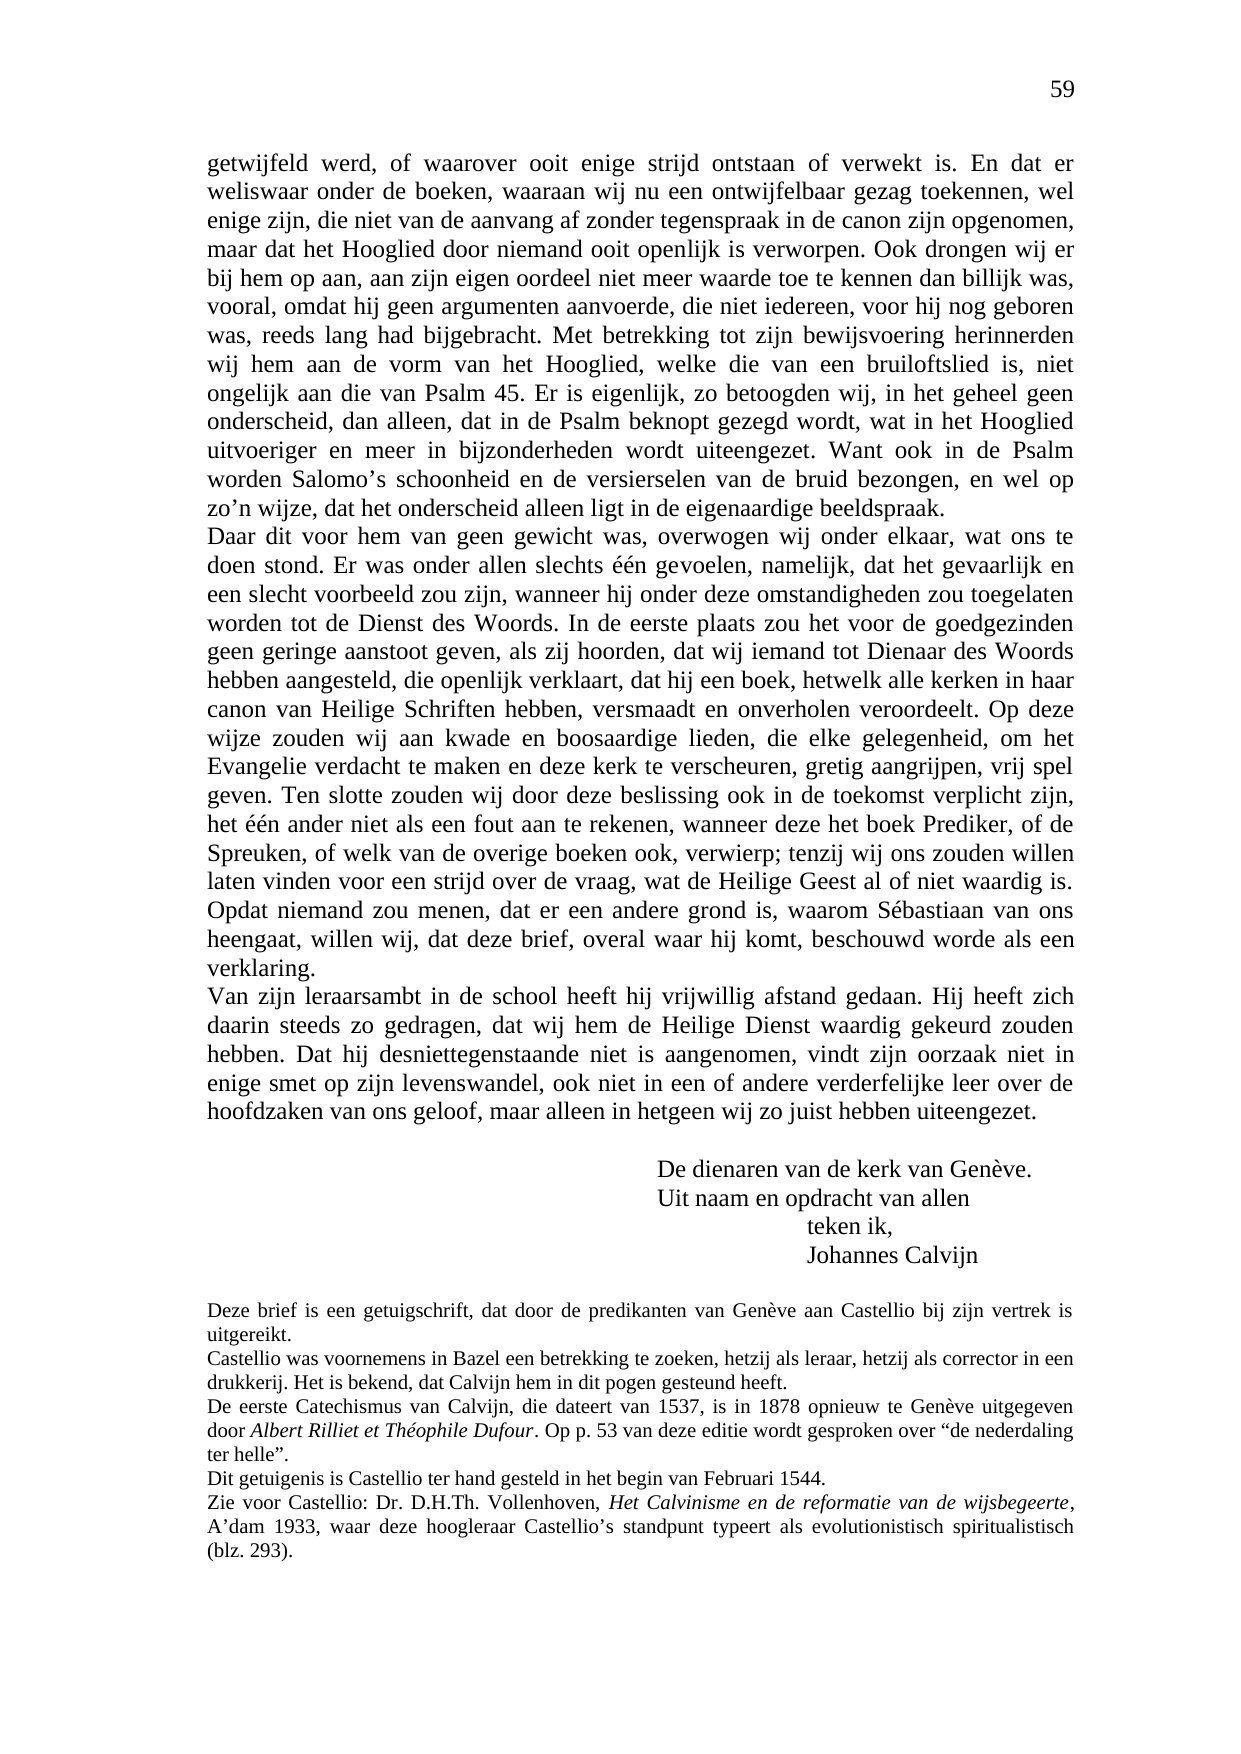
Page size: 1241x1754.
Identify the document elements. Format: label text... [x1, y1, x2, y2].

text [207, 148, 1075, 521]
text Van zijn leraarsambt in de school heeft hij vrijwillig afstand gedaan. Hij heeft zich daarin steeds zo gedragen, dat wij hem de Heilige Dienst waardig gekeurd zouden hebben. Dat hij desniettegenstaande niet is aangenomen, vindt zijn oorzaak niet in enige smet op zijn levenswandel, ook niet in een of andere verderfelijke leer over de hoofdzaken van ons geloof, maar alleen in hetgeen wij zo juist hebben uiteengezet. [207, 981, 1075, 1125]
text Zie voor Castellio: Dr. D.H.Th. Vollenhoven, Het Calvinisme en de reformatie van de wijsbegeerte, A’dam 1933, waar deze hoogleraar Castellio’s standpunt typeert als evolutionistisch spiritualistisch (blz. 293). [207, 1490, 1075, 1562]
text Daar dit voor hem van geen gewicht was, overwogen wij onder elkaar, wat ons te doen stond. Er was onder allen slechts één gevoelen, namelijk, dat het gevaarlijk en een slecht voorbeeld zou zijn, wanneer hij onder deze omstandigheden zou toegelaten worden tot de Dienst des Woords. In de eerste plaats zou het voor de goedgezinden geen geringe aanstoot geven, als zij hoorden, dat wij iemand tot Dienaar des Woords hebben aangesteld, die openlijk verklaart, dat hij een boek, hetwelk alle kerken in haar canon van Heilige Schriften hebben, versmaadt en onverholen veroordeelt. Op deze wijze zouden wij aan kwade en boosaardige lieden, die elke gelegenheid, om het Evangelie verdacht te maken en deze kerk te verscheuren, gretig aangrijpen, vrij spel geven. Ten slotte zouden wij door deze beslissing ook in de toekomst verplicht zijn, het één ander niet als een fout aan te rekenen, wanneer deze het boek Prediker, of de Spreuken, of welk van de overige boeken ook, verwierp; tenzij wij ons zouden willen laten vinden voor een strijd over de vraag, wat de Heilige Geest al of niet waardig is. Opdat niemand zou menen, dat er een andere grond is, waarom Sébastiaan van ons heengaat, willen wij, dat deze brief, overal waar hij komt, beschouwd worde als een verklaring. [207, 521, 1075, 981]
text De eerste Catechismus van Calvijn, die dateert van 1537, is in 1878 opnieuw te Genève uitgegeven door Albert Rilliet et Théophile Dufour. Op p. 53 van deze editie wordt gesproken over “de nederdaling ter helle”. [207, 1394, 1075, 1466]
text Deze brief is een getuigschrift, dat door de predikanten van Genève aan Castellio bij zijn vertrek is uitgereikt. [207, 1298, 1075, 1346]
text Castellio was voornemens in Bazel een betrekking te zoeken, hetzij als leraar, hetzij als corrector in een drukkerij. Het is bekend, dat Calvijn hem in dit pogen gesteund heeft. [207, 1346, 1075, 1394]
text De dienaren van de kerk van Genève. [582, 1154, 1075, 1183]
text Johannes Calvijn [732, 1240, 1075, 1269]
text teken ik, [732, 1211, 1075, 1240]
text Dit getuigenis is Castellio ter hand gesteld in het begin van Februari 1544. [207, 1466, 1075, 1490]
text Uit naam en opdracht van allen [582, 1183, 1075, 1211]
